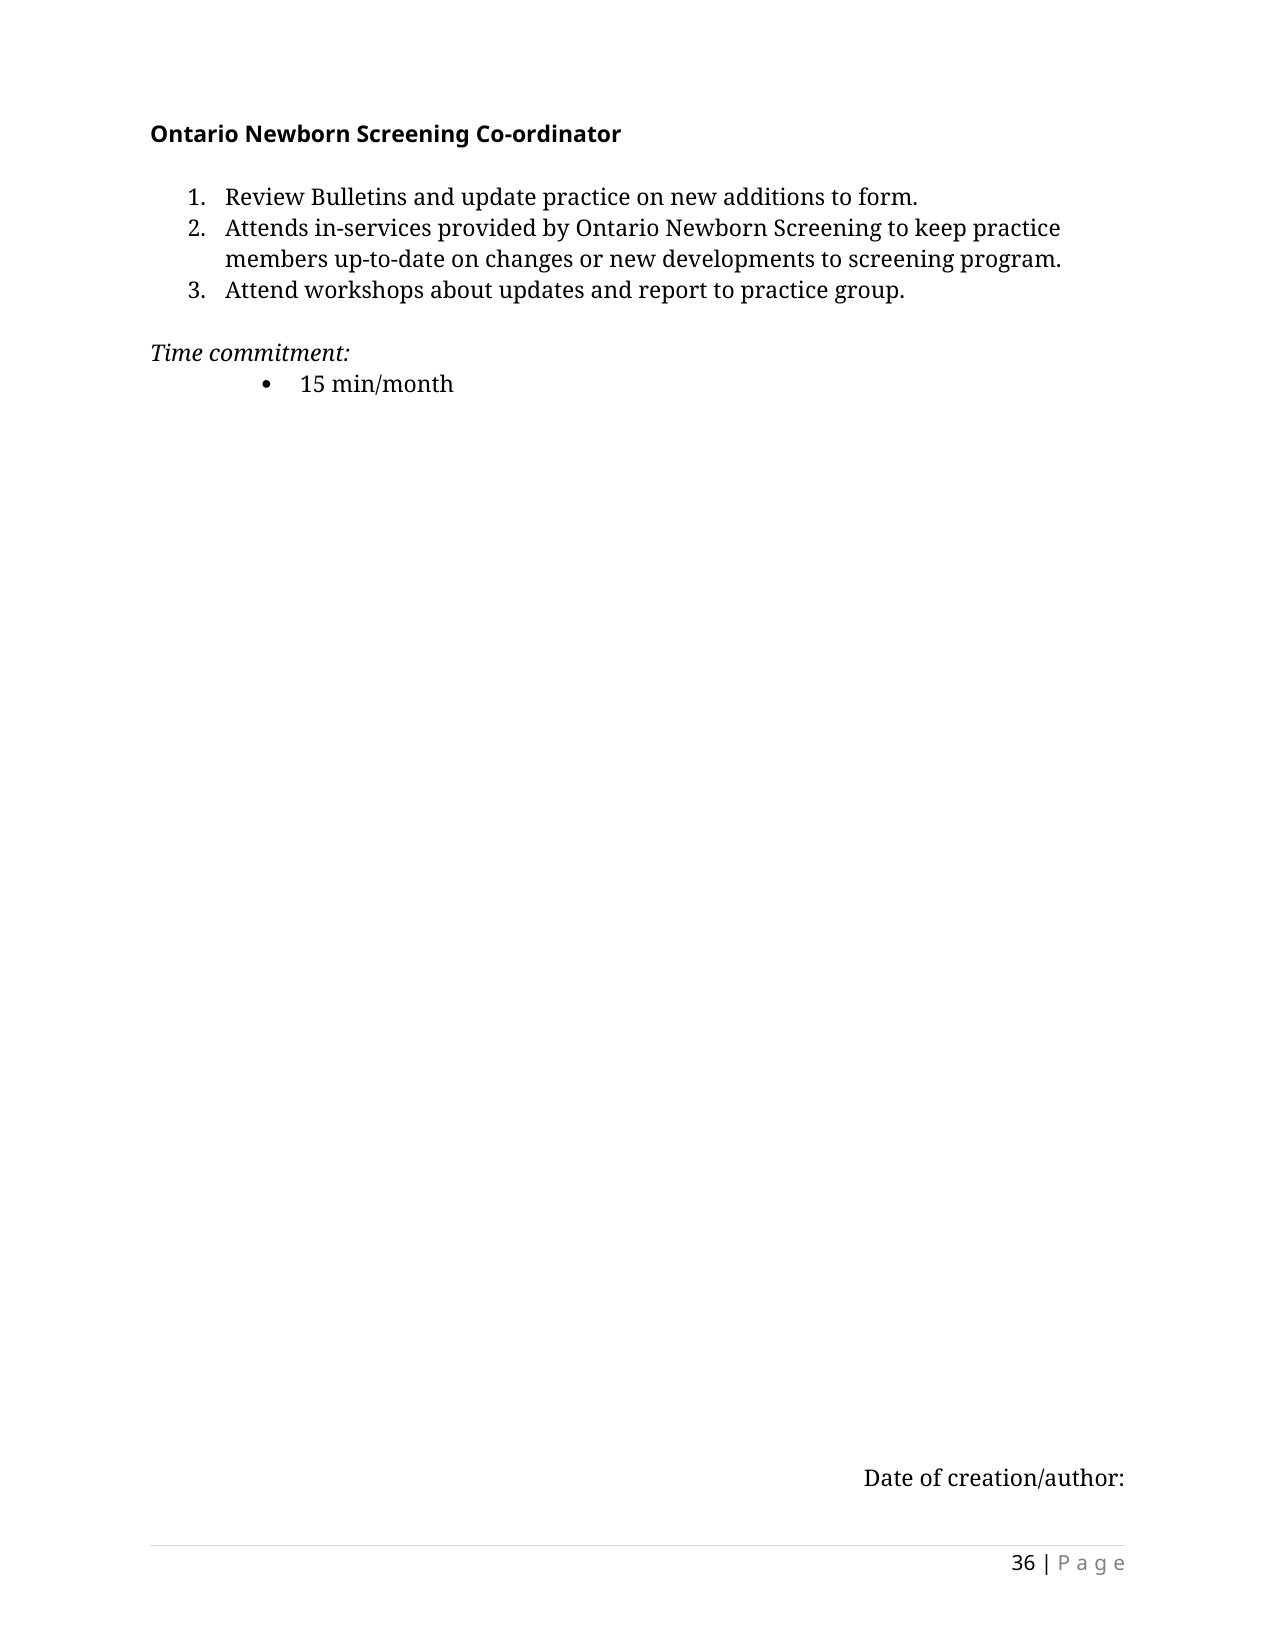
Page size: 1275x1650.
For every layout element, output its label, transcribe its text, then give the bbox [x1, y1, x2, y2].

list Review Bulletins and update practice on new additions to form. [187, 181, 1125, 212]
text Time commitment: [150, 337, 1125, 368]
text Date of creation/author: [150, 1462, 1125, 1493]
list Attend workshops about updates and report to practice group. [187, 274, 1125, 306]
list Attends in-services provided by Ontario Newborn Screening to keep practice members up-to-date on changes or new developments to screening program. [187, 212, 1125, 274]
subtitle Ontario Newborn Screening Co-ordinator [150, 118, 1125, 149]
list 15 min/month [262, 368, 1125, 399]
